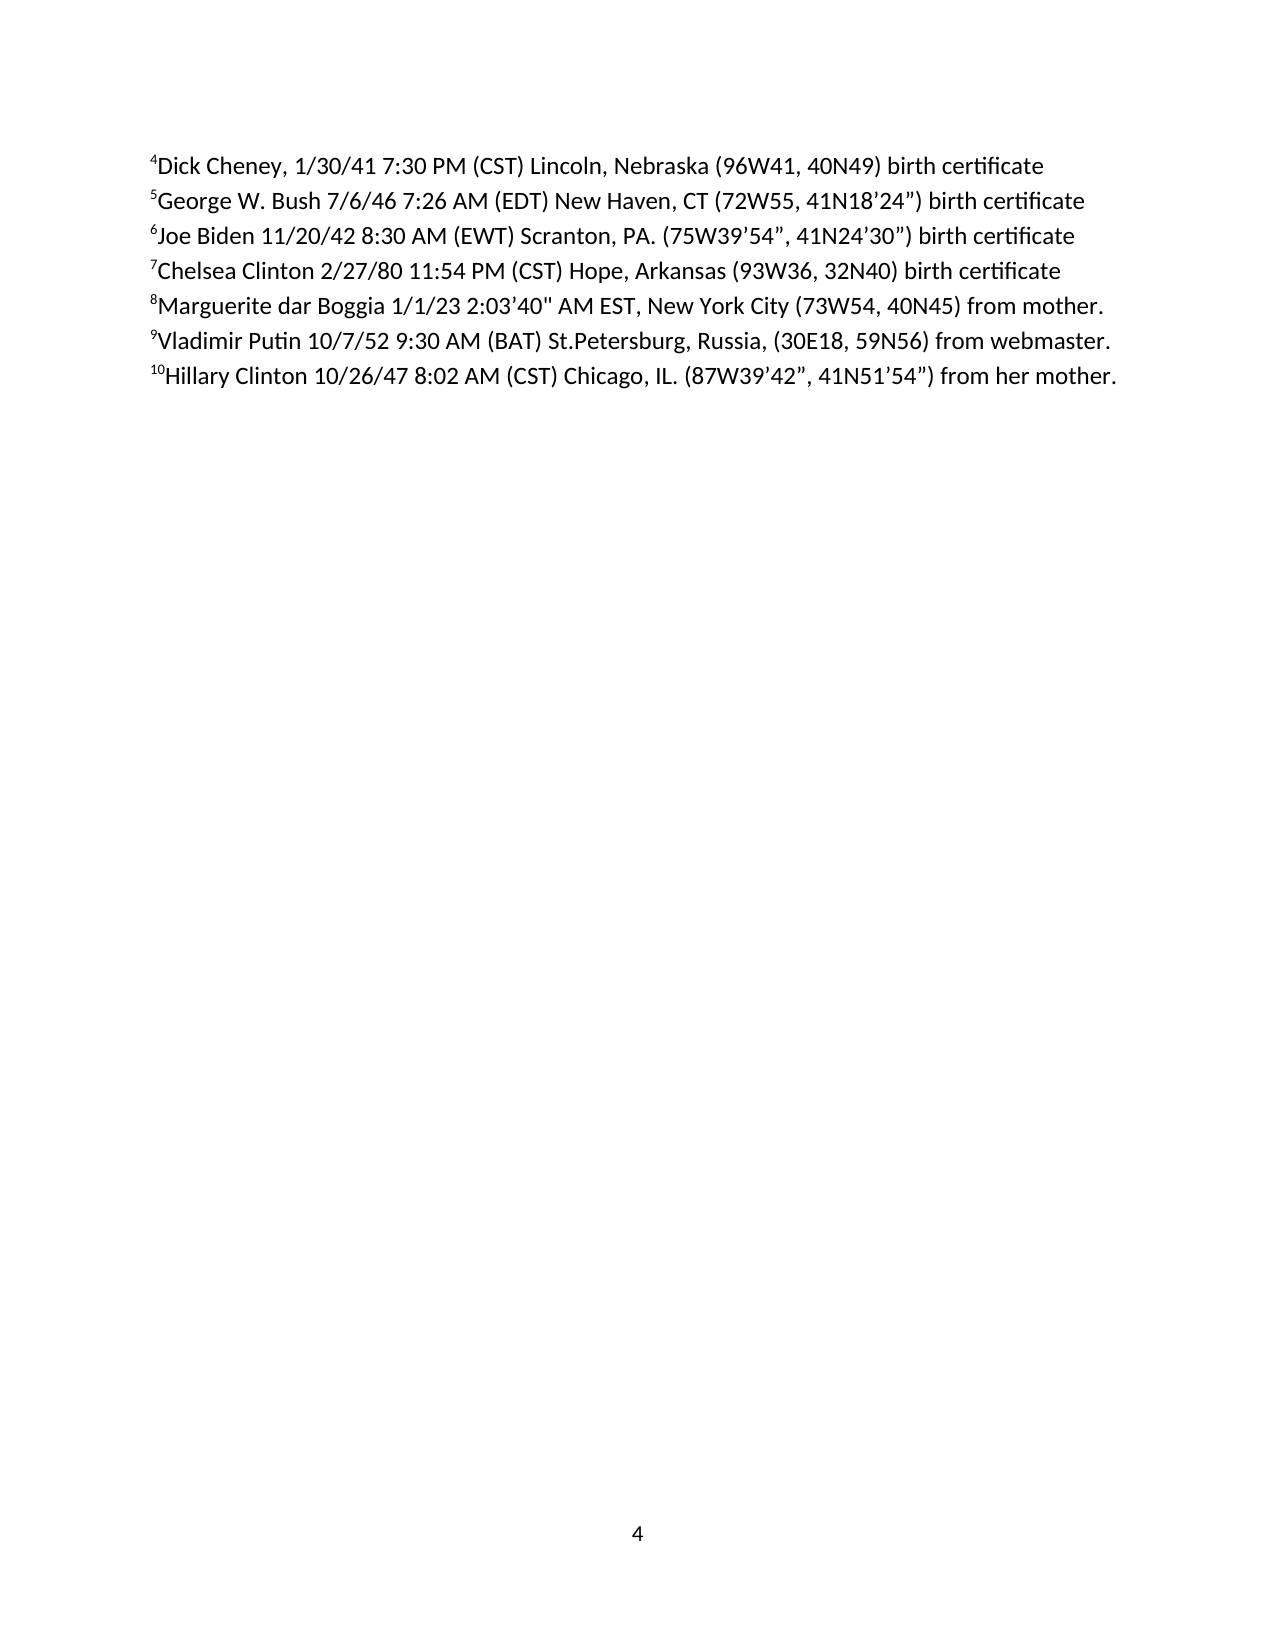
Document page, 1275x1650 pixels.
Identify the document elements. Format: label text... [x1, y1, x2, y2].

text 5George W. Bush 7/6/46 7:26 AM (EDT) New Haven, CT (72W55, 41N18’24”) birth certificate [150, 185, 1125, 216]
text 9Vladimir Putin 10/7/52 9:30 AM (BAT) St.Petersburg, Russia, (30E18, 59N56) from webmaster. [150, 325, 1125, 356]
text 4Dick Cheney, 1/30/41 7:30 PM (CST) Lincoln, Nebraska (96W41, 40N49) birth certificate [150, 150, 1125, 181]
text 8Marguerite dar Boggia 1/1/23 2:03’40" AM EST, New York City (73W54, 40N45) from mother. [150, 290, 1125, 321]
text 10Hillary Clinton 10/26/47 8:02 AM (CST) Chicago, IL. (87W39’42”, 41N51’54”) from her mother. [150, 360, 1125, 391]
text 6Joe Biden 11/20/42 8:30 AM (EWT) Scranton, PA. (75W39’54”, 41N24’30”) birth certificate [150, 220, 1125, 251]
text 7Chelsea Clinton 2/27/80 11:54 PM (CST) Hope, Arkansas (93W36, 32N40) birth certificate [150, 255, 1125, 286]
